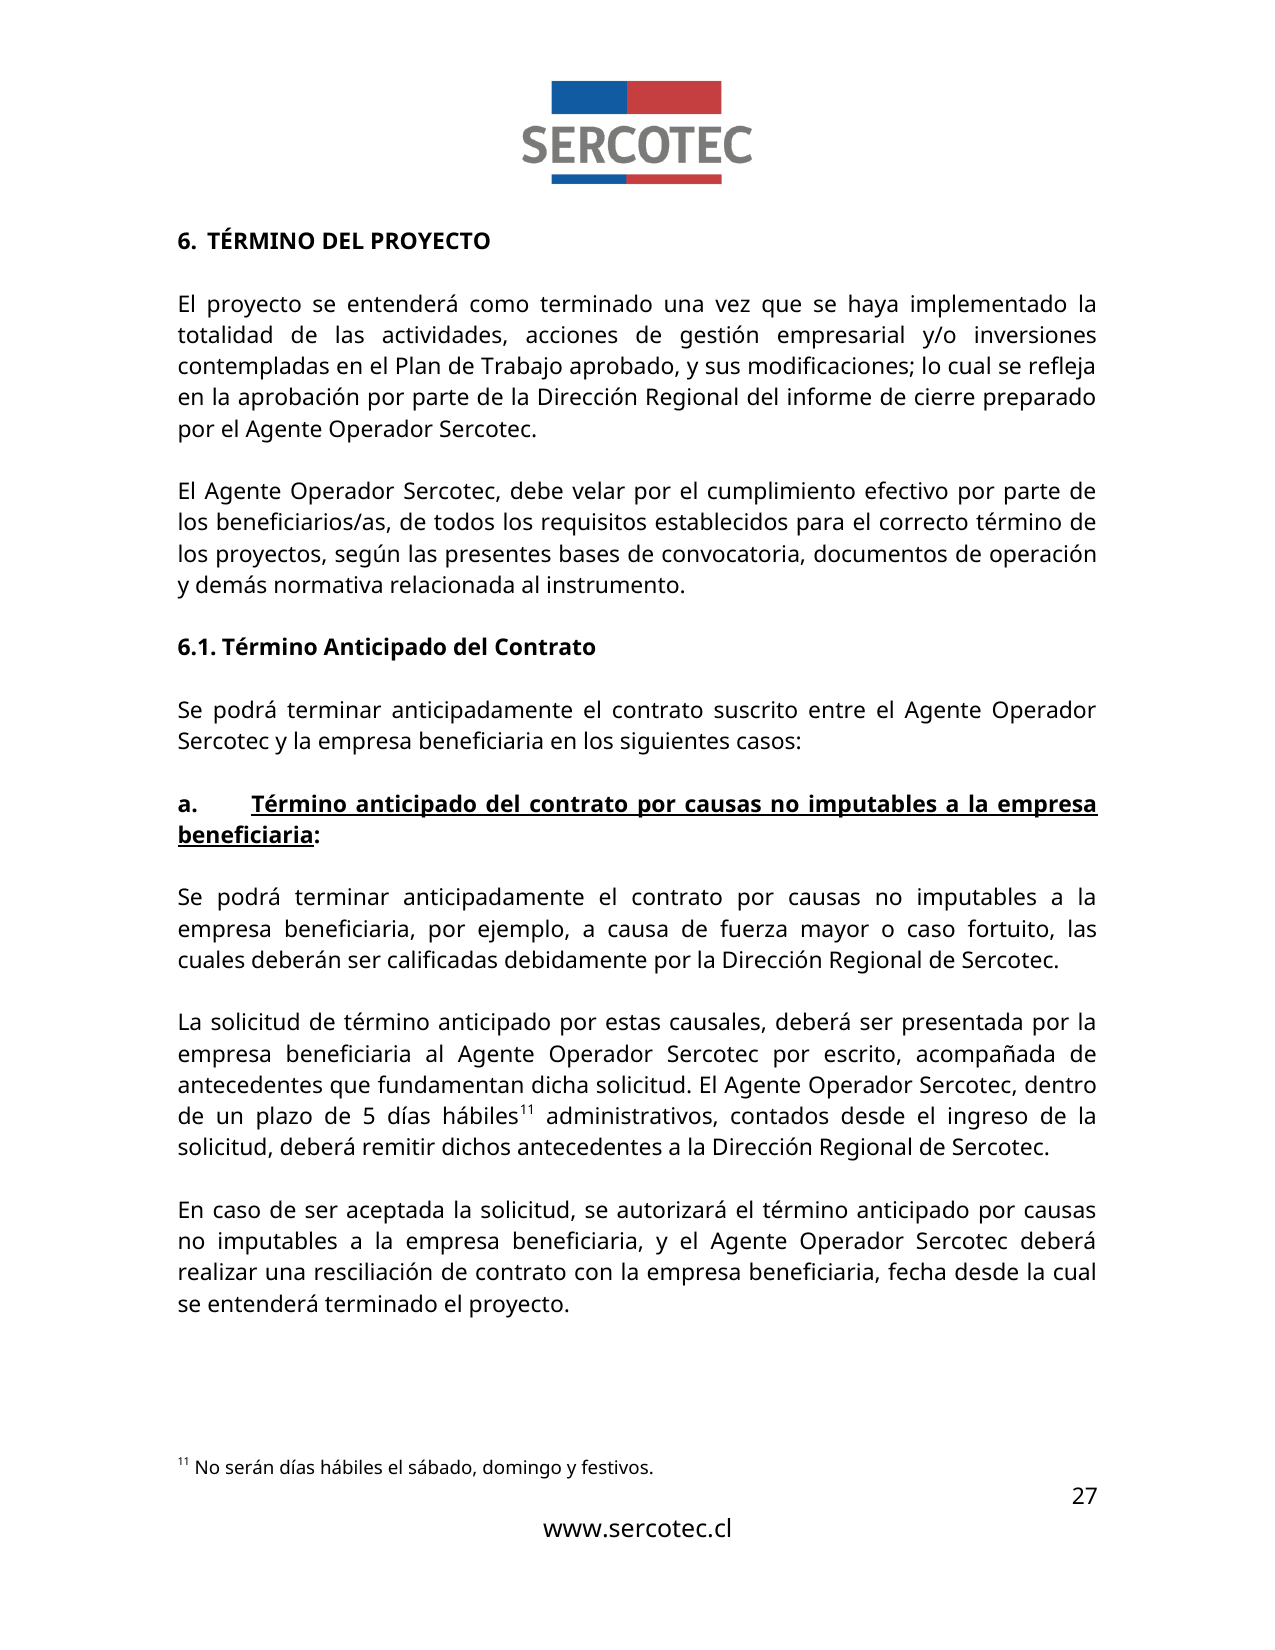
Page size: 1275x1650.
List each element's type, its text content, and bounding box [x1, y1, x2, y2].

list TÉRMINO DEL PROYECTO [177, 225, 1098, 256]
text El Agente Operador Sercotec, debe velar por el cumplimiento efectivo por parte de los beneficiarios/as, de todos los requisitos establecidos para el correcto término de los proyectos, según las presentes bases de convocatoria, documentos de operación y demás normativa relacionada al instrumento. [177, 475, 1098, 600]
list Término anticipado del contrato por causas no imputables a la empresa beneficiaria: [177, 787, 1098, 850]
text La solicitud de término anticipado por estas causales, deberá ser presentada por la empresa beneficiaria al Agente Operador Sercotec por escrito, acompañada de antecedentes que fundamentan dicha solicitud. El Agente Operador Sercotec, dentro de un plazo de 5 días hábiles administrativos, contados desde el ingreso de la solicitud, deberá remitir dichos antecedentes a la Dirección Regional de Sercotec. [177, 1006, 1098, 1162]
text En caso de ser aceptada la solicitud, se autorizará el término anticipado por causas no imputables a la empresa beneficiaria, y el Agente Operador Sercotec deberá realizar una resciliación de contrato con la empresa beneficiaria, fecha desde la cual se entenderá terminado el proyecto. [177, 1194, 1098, 1319]
picture [512, 73, 763, 194]
text Se podrá terminar anticipadamente el contrato suscrito entre el Agente Operador Sercotec y la empresa beneficiaria en los siguientes casos: [177, 694, 1098, 756]
text Se podrá terminar anticipadamente el contrato por causas no imputables a la empresa beneficiaria, por ejemplo, a causa de fuerza mayor o caso fortuito, las cuales deberán ser calificadas debidamente por la Dirección Regional de Sercotec. [177, 881, 1098, 975]
text El proyecto se entenderá como terminado una vez que se haya implementado la totalidad de las actividades, acciones de gestión empresarial y/o inversiones contempladas en el Plan de Trabajo aprobado, y sus modificaciones; lo cual se refleja en la aprobación por parte de la Dirección Regional del informe de cierre preparado por el Agente Operador Sercotec. [177, 287, 1098, 444]
list Término Anticipado del Contrato [177, 631, 1098, 662]
